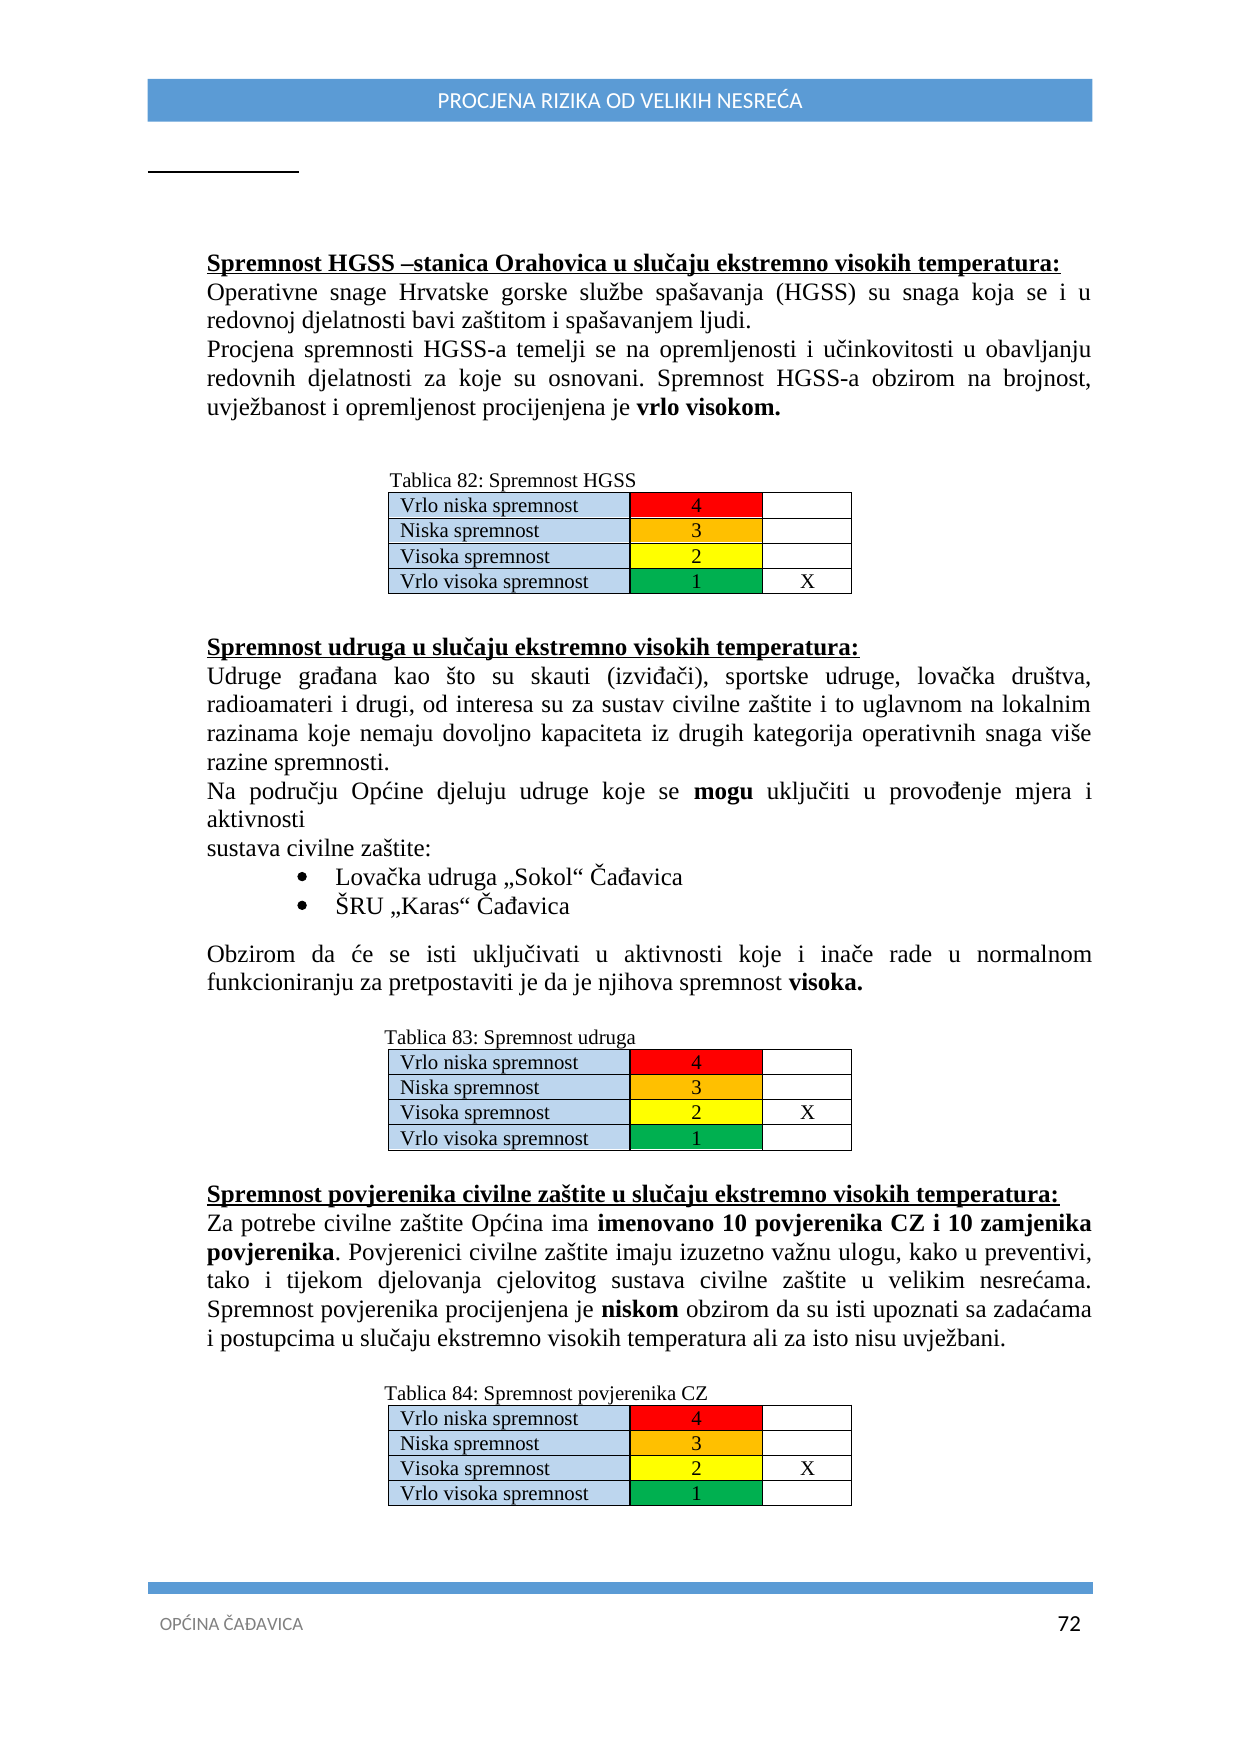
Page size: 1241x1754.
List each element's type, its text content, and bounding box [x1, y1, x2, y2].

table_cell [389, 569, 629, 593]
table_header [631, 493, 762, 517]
text Spremnost HGSS –stanica Orahovica u slučaju ekstremno visokih temperatura: [207, 248, 1093, 277]
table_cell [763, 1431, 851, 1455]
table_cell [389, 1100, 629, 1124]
list Lovačka udruga „Sokol“ Čađavica [298, 862, 1093, 891]
text Procjena spremnosti HGSS-a temelji se na opremljenosti i učinkovitosti u obavljanju redovnih djelatnosti za koje su osnovani. Spremnost HGSS-a obzirom na brojnost, uvježbanost i opremljenost procijenjena je vrlo visokom. [207, 334, 1093, 420]
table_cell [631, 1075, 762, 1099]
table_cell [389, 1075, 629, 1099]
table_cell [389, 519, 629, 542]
text Obzirom da će se isti uključivati u aktivnosti koje i inače rade u normalnom funkcioniranju za pretpostaviti je da je njihova spremnost visoka. [207, 939, 1093, 996]
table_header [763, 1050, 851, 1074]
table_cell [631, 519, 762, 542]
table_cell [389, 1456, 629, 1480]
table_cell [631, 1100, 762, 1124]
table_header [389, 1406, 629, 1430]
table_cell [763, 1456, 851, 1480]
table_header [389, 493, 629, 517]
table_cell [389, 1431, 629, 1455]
text Spremnost udruga u slučaju ekstremno visokih temperatura: [207, 632, 1093, 661]
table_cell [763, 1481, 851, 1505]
text Operativne snage Hrvatske gorske službe spašavanja (HGSS) su snaga koja se i u redovnoj djelatnosti bavi zaštitom i spašavanjem ljudi. [207, 277, 1093, 334]
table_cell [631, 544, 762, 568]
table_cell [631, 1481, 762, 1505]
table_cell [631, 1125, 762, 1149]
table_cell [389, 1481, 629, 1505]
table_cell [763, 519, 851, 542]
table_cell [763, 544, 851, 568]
text Na području Općine djeluju udruge koje se mogu uključiti u provođenje mjera i aktivnosti sustava civilne zaštite: [207, 776, 1093, 862]
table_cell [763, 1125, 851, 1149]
text Udruge građana kao što su skauti (izviđači), sportske udruge, lovačka društva, radioamateri i drugi, od interesa su za sustav civilne zaštite i to uglavnom na lokalnim razinama koje nemaju dovoljno kapaciteta iz drugih kategorija operativnih snaga više razine spremnosti. [207, 661, 1093, 776]
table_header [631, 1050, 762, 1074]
text Tablica 82: Spremnost HGSS [223, 468, 1093, 492]
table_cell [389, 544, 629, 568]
text Spremnost povjerenika civilne zaštite u slučaju ekstremno visokih temperatura: [207, 1179, 1093, 1208]
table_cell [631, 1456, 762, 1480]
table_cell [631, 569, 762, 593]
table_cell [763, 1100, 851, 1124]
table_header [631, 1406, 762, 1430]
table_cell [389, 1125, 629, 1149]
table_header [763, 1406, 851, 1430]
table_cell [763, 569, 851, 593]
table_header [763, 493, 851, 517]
text Tablica 84: Spremnost povjerenika CZ [223, 1381, 1093, 1404]
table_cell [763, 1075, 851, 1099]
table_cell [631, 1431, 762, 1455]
text Za potrebe civilne zaštite Općina ima imenovano 10 povjerenika CZ i 10 zamjenika povjerenika. Povjerenici civilne zaštite imaju izuzetno važnu ulogu, kako u preventivi, tako i tijekom djelovanja cjelovitog sustava civilne zaštite u velikim nesrećama. Spremnost povjerenika procijenjena je niskom obzirom da su isti upoznati sa zadaćama i postupcima u slučaju ekstremno visokih temperatura ali za isto nisu uvježbani. [207, 1208, 1093, 1352]
text Tablica 83: Spremnost udruga [223, 1025, 1093, 1049]
list ŠRU „Karas“ Čađavica [298, 891, 1093, 919]
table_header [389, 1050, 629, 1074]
